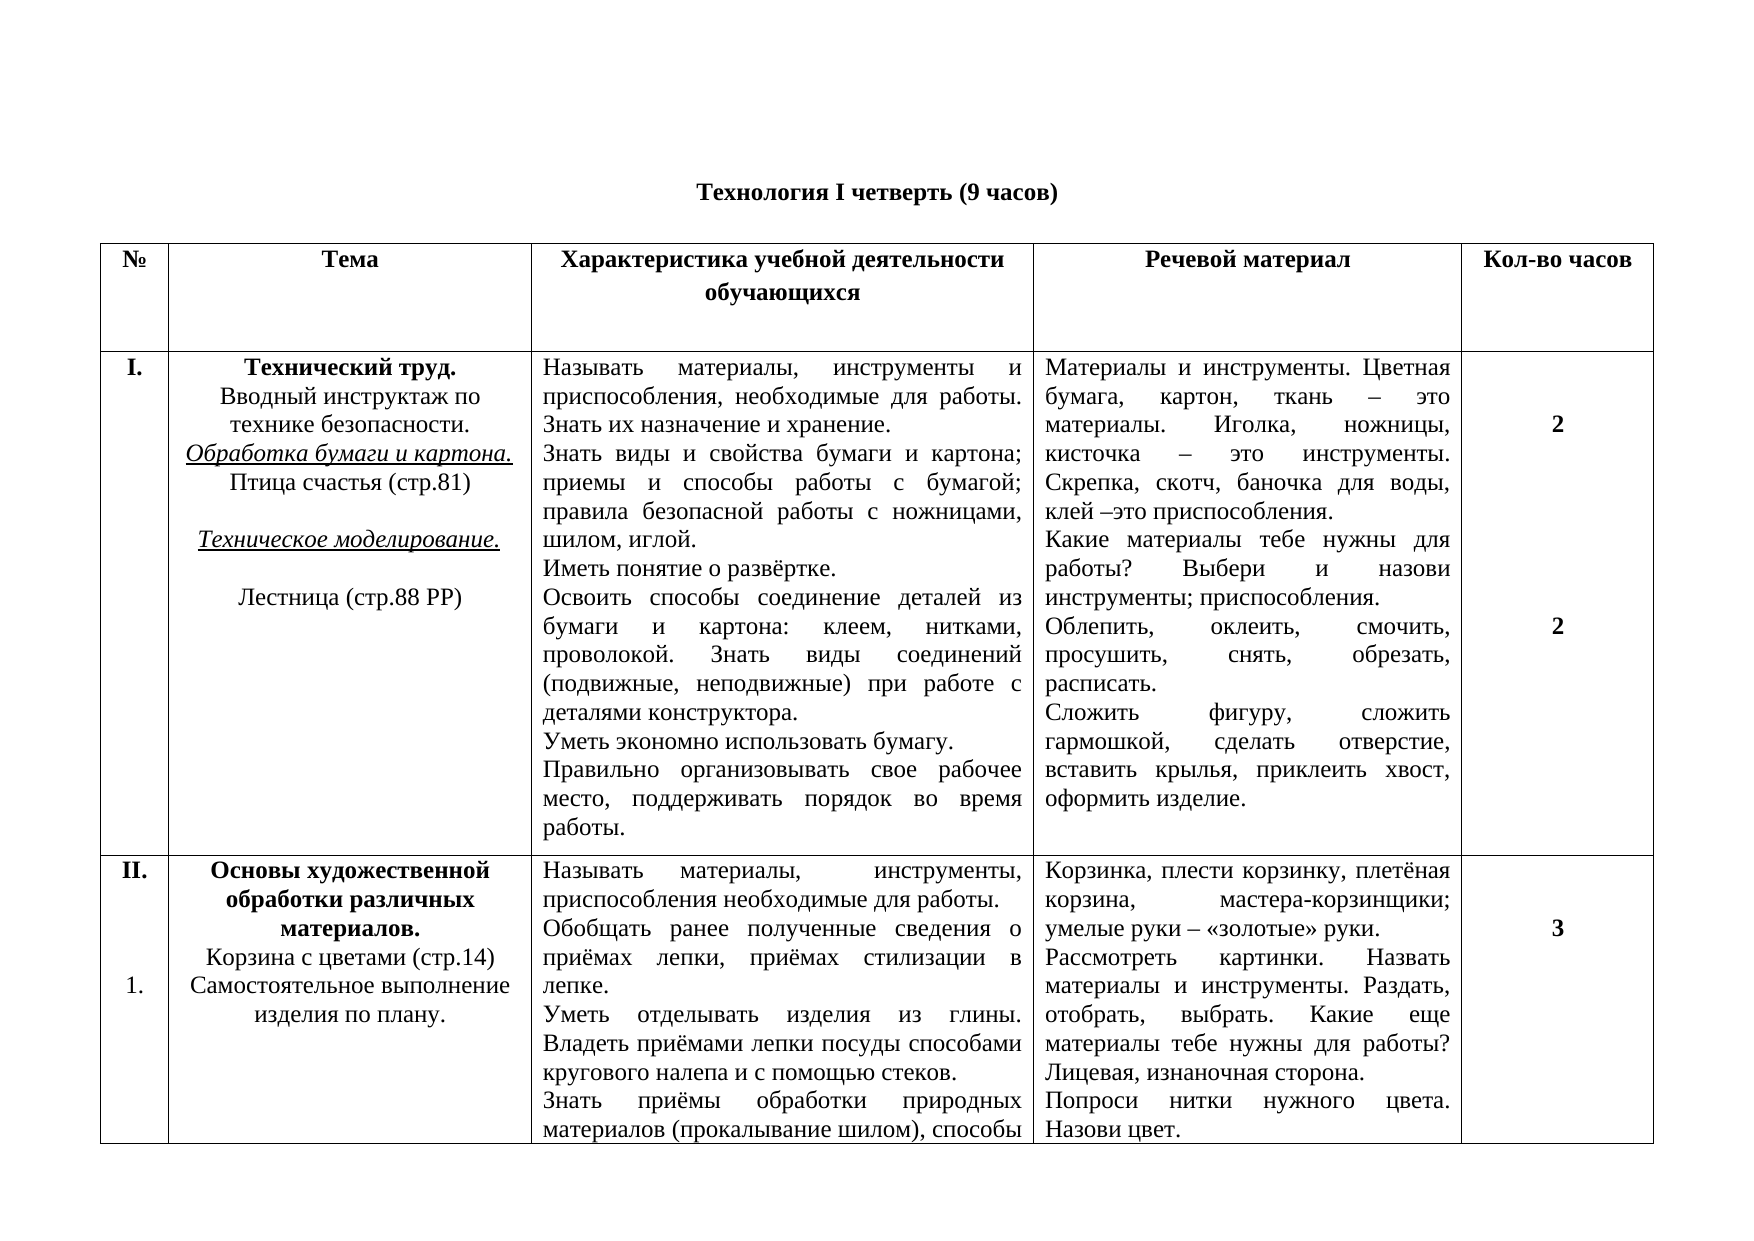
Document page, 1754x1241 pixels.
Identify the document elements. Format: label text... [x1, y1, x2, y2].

table_header № [101, 244, 168, 351]
table_header Речевой материал [1034, 244, 1461, 351]
table_cell Технический труд. Вводный инструктаж по технике безопасности. Обработка бумаги и картона. Птица счастья (стр.81) Техническое моделирование. Лестница (стр.88 РР) [169, 352, 531, 854]
table_cell 3 [1462, 856, 1653, 1143]
table_header Кол-во часов [1462, 244, 1653, 351]
table_cell Материалы и инструменты. Цветная бумага, картон, ткань – это материалы. Иголка, ножницы, кисточка – это инструменты. Скрепка, скотч, баночка для воды, клей –это приспособления. Какие материалы тебе нужны для работы? Выбери и назови инструменты; приспособления. Облепить, оклеить, смочить, просушить, снять, обрезать, расписать. Сложить фигуру, сложить гармошкой, сделать отверстие, вставить крылья, приклеить хвост, оформить изделие. [1034, 352, 1461, 854]
table_cell I. [101, 352, 168, 854]
table_header Характеристика учебной деятельности обучающихся [532, 244, 1033, 351]
table_cell Называть материалы, инструменты и приспособления, необходимые для работы. Знать их назначение и хранение. Знать виды и свойства бумаги и картона; приемы и способы работы с бумагой; правила безопасной работы с ножницами, шилом, иглой. Иметь понятие о развёртке. Освоить способы соединение деталей из бумаги и картона: клеем, нитками, проволокой. Знать виды соединений (подвижные, неподвижные) при работе с деталями конструктора. Уметь экономно использовать бумагу. Правильно организовывать свое рабочее место, поддерживать порядок во время работы. [532, 352, 1033, 854]
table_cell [1034, 856, 1461, 1143]
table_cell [532, 856, 1033, 1143]
text Технология I четверть (9 часов) [118, 177, 1636, 206]
table_cell II. 1. [101, 856, 168, 1143]
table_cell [169, 856, 531, 1143]
table_header Тема [169, 244, 531, 351]
table_cell 2 2 [1462, 352, 1653, 854]
